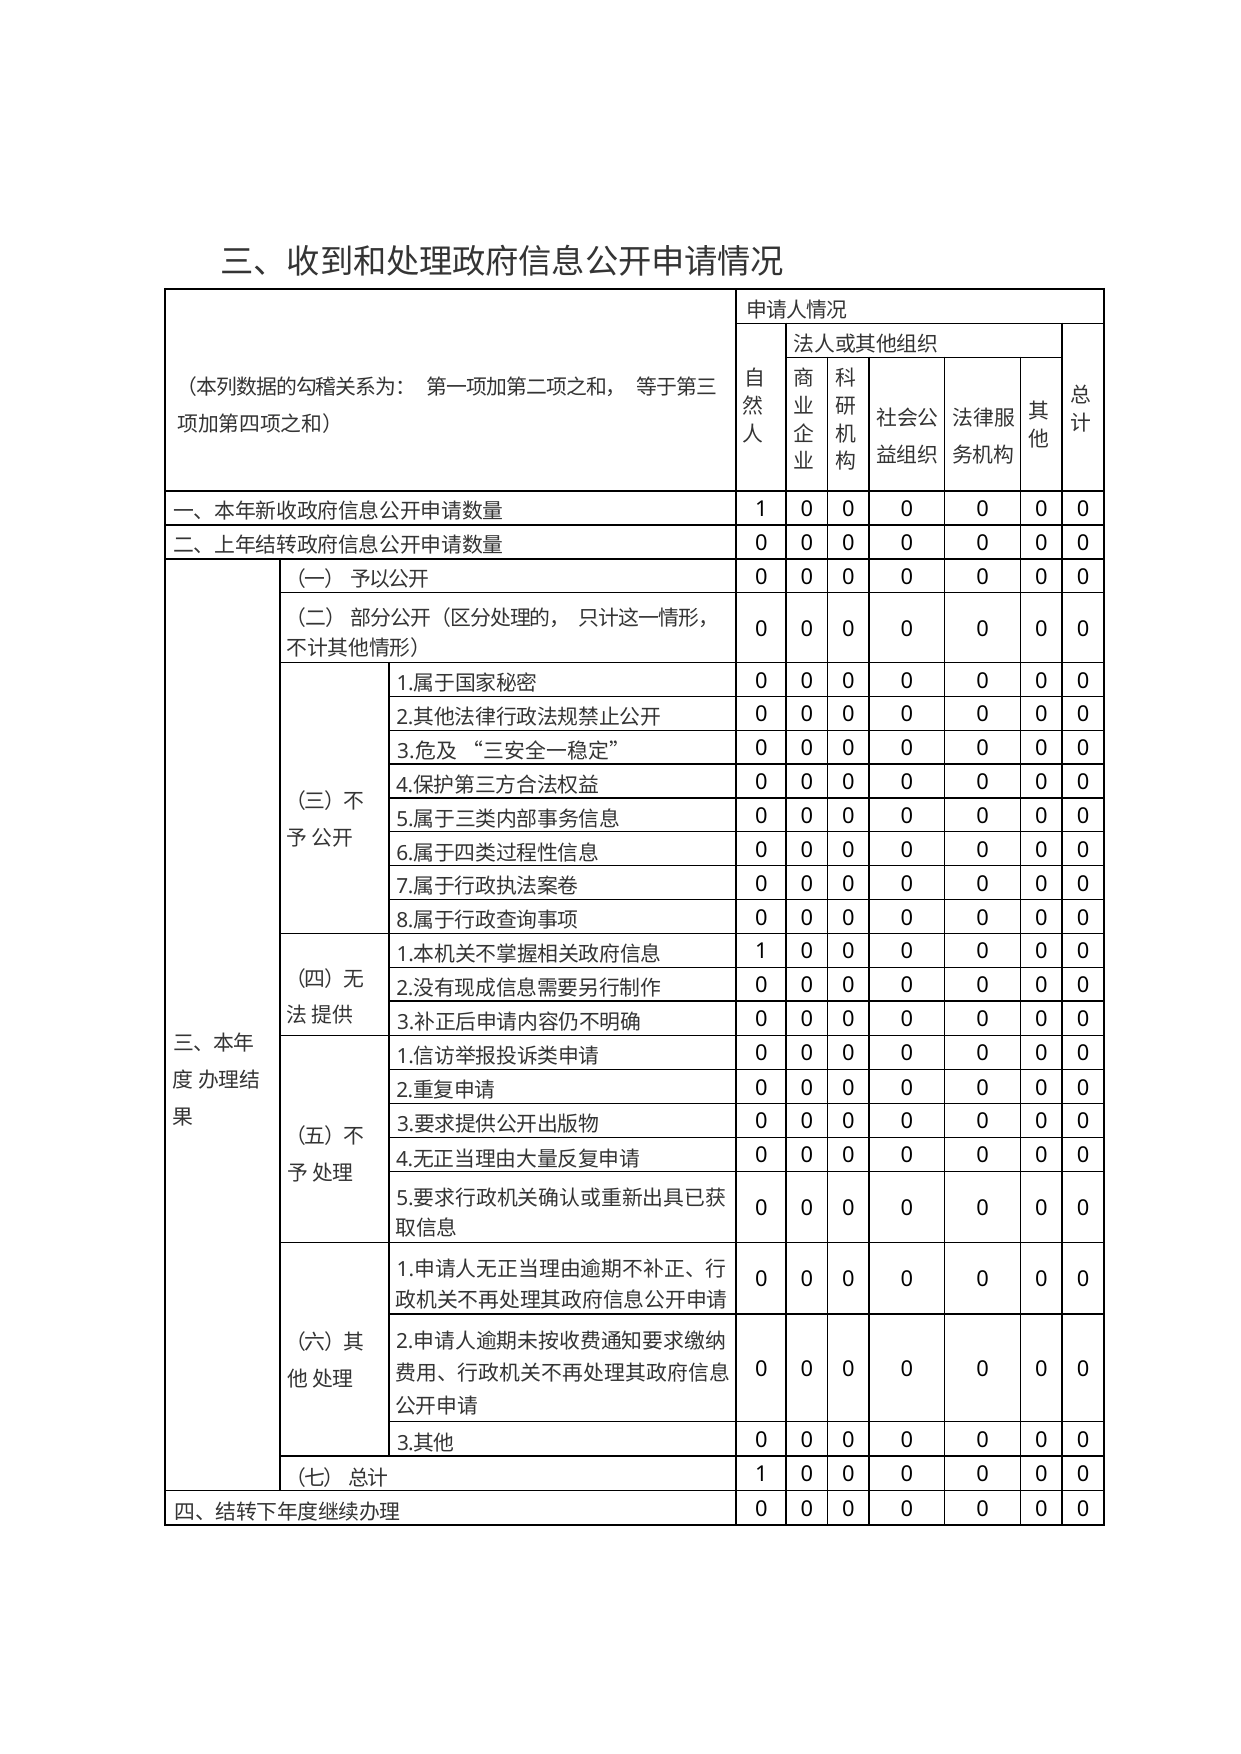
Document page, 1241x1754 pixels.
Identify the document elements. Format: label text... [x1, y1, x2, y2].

table_cell 0 [945, 560, 1020, 592]
table_cell 0 [737, 832, 785, 865]
table_cell 5.要求行政机关确认或重新出具已获 取信息 [390, 1172, 735, 1242]
table_cell 0 [945, 1138, 1020, 1171]
table_cell 0 [870, 593, 944, 662]
table_cell 2.没有现成信息需要另行制作 [390, 968, 735, 1000]
table_cell 0 [945, 832, 1020, 865]
table_cell 0 [787, 1243, 827, 1313]
table_cell 0 [1021, 492, 1061, 524]
table_cell 其 他 [1021, 358, 1061, 490]
table_cell 0 [870, 968, 944, 1000]
table_cell 0 [737, 1491, 785, 1524]
table_cell 0 [828, 731, 868, 763]
table_cell 0 [1063, 1243, 1103, 1313]
table_cell 0 [1021, 900, 1061, 932]
table_cell 0 [945, 1002, 1020, 1034]
table_cell 0 [787, 799, 827, 831]
table_cell 0 [870, 1422, 944, 1455]
table_cell 0 [1021, 1315, 1061, 1421]
table_cell 0 [737, 968, 785, 1000]
table_cell 4.保护第三方合法权益 [390, 765, 735, 797]
table_cell 0 [945, 663, 1020, 696]
table_cell 0 [828, 526, 868, 558]
table_cell 3.要求提供公开出版物 [390, 1104, 735, 1137]
table_cell 0 [787, 1422, 827, 1455]
table_cell 0 [1063, 1491, 1103, 1524]
table_cell 0 [945, 900, 1020, 932]
table_cell 0 [945, 934, 1020, 966]
table_cell 0 [1063, 526, 1103, 558]
table_cell 商 业 企 业 [787, 358, 827, 490]
table_cell （五）不予 处理 [281, 1036, 388, 1242]
table_cell 0 [828, 1036, 868, 1068]
table_cell 0 [870, 1036, 944, 1068]
table_cell 0 [1021, 866, 1061, 899]
table_cell 1.本机关不掌握相关政府信息 [390, 934, 735, 966]
table_cell 0 [787, 900, 827, 932]
table_cell 0 [1063, 1172, 1103, 1242]
table_cell 0 [828, 1457, 868, 1489]
table_cell 0 [737, 1138, 785, 1171]
table_cell 0 [737, 1315, 785, 1421]
table_cell 0 [828, 492, 868, 524]
table_cell 0 [870, 1070, 944, 1103]
table_cell 0 [945, 1422, 1020, 1455]
table_cell 0 [787, 1138, 827, 1171]
table_cell 0 [787, 663, 827, 696]
table_cell 0 [737, 1243, 785, 1313]
table_cell 0 [1021, 1070, 1061, 1103]
table_cell 0 [1021, 697, 1061, 729]
table_cell 0 [1063, 560, 1103, 592]
table_cell 0 [787, 526, 827, 558]
table_cell 0 [737, 900, 785, 932]
table_cell 0 [870, 697, 944, 729]
table_cell 0 [870, 663, 944, 696]
table_cell 0 [828, 1138, 868, 1171]
table_cell 1 [737, 934, 785, 966]
table_cell 0 [828, 968, 868, 1000]
table_cell 0 [737, 1104, 785, 1137]
table_cell 0 [737, 866, 785, 899]
table_cell 三、本年度 办理结果 [166, 560, 279, 1489]
table_cell 8.属于行政查询事项 [390, 900, 735, 932]
table_cell 6.属于四类过程性信息 [390, 832, 735, 865]
table_cell 0 [870, 832, 944, 865]
text 三、收到和处理政府信息公开申请情况 [165, 243, 1096, 281]
table_cell 0 [945, 866, 1020, 899]
table_cell 0 [828, 1002, 868, 1034]
table_cell 0 [1021, 1243, 1061, 1313]
table_cell 0 [1063, 593, 1103, 662]
table_cell 0 [870, 900, 944, 932]
table_cell 0 [1021, 731, 1061, 763]
table_cell 0 [828, 1422, 868, 1455]
table_cell 一、本年新收政府信息公开申请数量 [166, 492, 735, 524]
table_cell 0 [787, 866, 827, 899]
table_cell 0 [945, 593, 1020, 662]
table_cell 0 [1063, 799, 1103, 831]
table_cell 0 [1021, 1104, 1061, 1137]
table_header 申请人情况 [737, 290, 1103, 323]
table_cell 0 [870, 731, 944, 763]
table_cell 0 [870, 1243, 944, 1313]
table_cell 0 [828, 799, 868, 831]
table_cell 0 [737, 1172, 785, 1242]
table_cell 0 [737, 697, 785, 729]
table_cell 0 [945, 526, 1020, 558]
table_cell 0 [1021, 560, 1061, 592]
table_cell 0 [945, 1104, 1020, 1137]
table_cell 0 [828, 697, 868, 729]
table_cell 0 [1021, 593, 1061, 662]
table_cell 0 [1063, 968, 1103, 1000]
table_cell 0 [945, 1036, 1020, 1068]
table_cell 0 [1021, 663, 1061, 696]
table_cell 0 [787, 1104, 827, 1137]
table_cell 0 [870, 765, 944, 797]
table_cell 0 [1021, 832, 1061, 865]
table_cell 0 [1063, 832, 1103, 865]
table_cell 5.属于三类内部事务信息 [390, 799, 735, 831]
table_cell 7.属于行政执法案卷 [390, 866, 735, 899]
table_cell 0 [737, 1036, 785, 1068]
table_cell 0 [1021, 1172, 1061, 1242]
table_cell 0 [945, 492, 1020, 524]
table_cell 0 [828, 934, 868, 966]
table_cell 0 [945, 968, 1020, 1000]
table_cell 法律服 务机构 [945, 358, 1020, 490]
table_cell （七） 总计 [281, 1457, 735, 1489]
table_cell 0 [787, 1457, 827, 1489]
table_cell 科 研 机 构 [828, 358, 868, 490]
table_cell 0 [870, 1491, 944, 1524]
table_cell 0 [945, 799, 1020, 831]
table_cell 0 [1021, 1002, 1061, 1034]
table_cell （一） 予以公开 [281, 560, 735, 592]
table_cell 0 [1021, 1457, 1061, 1489]
table_cell 0 [1021, 1036, 1061, 1068]
table_cell 0 [1021, 1138, 1061, 1171]
table_cell 0 [828, 900, 868, 932]
table_cell 0 [828, 1315, 868, 1421]
table_cell 0 [870, 1315, 944, 1421]
table_cell 0 [828, 765, 868, 797]
table_cell 0 [1063, 1104, 1103, 1137]
table_cell 0 [870, 866, 944, 899]
table_cell 0 [787, 832, 827, 865]
table_cell 0 [828, 560, 868, 592]
table_cell 0 [945, 1243, 1020, 1313]
table_cell 0 [1063, 866, 1103, 899]
table_cell 0 [787, 492, 827, 524]
table_cell 法人或其他组织 [787, 324, 1061, 357]
table_cell 0 [1021, 934, 1061, 966]
table_cell 0 [1063, 1070, 1103, 1103]
table_cell 4.无正当理由大量反复申请 [390, 1138, 735, 1171]
table_cell （三）不予 公开 [281, 663, 388, 932]
table_cell 自 然 人 [737, 324, 785, 490]
table_cell 0 [828, 1172, 868, 1242]
table_cell 0 [828, 866, 868, 899]
table_cell 3.补正后申请内容仍不明确 [390, 1002, 735, 1034]
table_cell 社会公 益组织 [870, 358, 944, 490]
table_cell 0 [1063, 1002, 1103, 1034]
table_cell 0 [945, 1315, 1020, 1421]
table_cell 总 计 [1063, 324, 1103, 490]
table_cell 0 [1063, 731, 1103, 763]
table_cell 0 [945, 1491, 1020, 1524]
table_cell （六）其他 处理 [281, 1243, 388, 1455]
table_cell 2.其他法律行政法规禁止公开 [390, 697, 735, 729]
table_cell 0 [870, 492, 944, 524]
table_cell 0 [737, 799, 785, 831]
table_cell 0 [870, 934, 944, 966]
table_cell 0 [787, 1491, 827, 1524]
table_cell 二、上年结转政府信息公开申请数量 [166, 526, 735, 558]
table_cell 0 [737, 1422, 785, 1455]
table_cell 0 [945, 765, 1020, 797]
table_cell 0 [1063, 1036, 1103, 1068]
table_cell 0 [870, 1138, 944, 1171]
table_cell 0 [1063, 492, 1103, 524]
table_cell 0 [828, 1070, 868, 1103]
table_cell 0 [828, 832, 868, 865]
table_cell 0 [870, 799, 944, 831]
table_cell 0 [1063, 697, 1103, 729]
table_cell 0 [787, 1070, 827, 1103]
table_cell 0 [1063, 1138, 1103, 1171]
table_cell 0 [945, 1172, 1020, 1242]
table_cell 0 [1021, 1491, 1061, 1524]
table_cell 0 [787, 765, 827, 797]
table_cell 0 [1063, 1315, 1103, 1421]
table_cell 0 [737, 526, 785, 558]
table_cell 0 [945, 731, 1020, 763]
table_cell 0 [787, 1172, 827, 1242]
table_cell 0 [787, 731, 827, 763]
table_cell 0 [737, 1002, 785, 1034]
table_cell 1 [737, 1457, 785, 1489]
table_cell 0 [870, 1457, 944, 1489]
table_cell 0 [945, 697, 1020, 729]
table_cell 0 [787, 934, 827, 966]
table_cell 0 [787, 968, 827, 1000]
table_cell 0 [870, 1172, 944, 1242]
table_cell （四）无法 提供 [281, 934, 388, 1034]
table_cell 3.其他 [390, 1422, 735, 1455]
table_cell 0 [737, 593, 785, 662]
table_cell 0 [870, 526, 944, 558]
table_cell 0 [828, 1104, 868, 1137]
table_cell （二） 部分公开（区分处理的， 只计这一情形， 不计其他情形） [281, 593, 735, 662]
table_cell 0 [1063, 1422, 1103, 1455]
table_cell 0 [787, 1036, 827, 1068]
table_cell 0 [945, 1070, 1020, 1103]
table_cell 2.申请人逾期未按收费通知要求缴纳 费用、行政机关不再处理其政府信息 公开申请 [390, 1315, 735, 1421]
table_cell 0 [787, 1315, 827, 1421]
table_cell 0 [737, 663, 785, 696]
table_cell 0 [1021, 968, 1061, 1000]
table_cell 0 [1063, 663, 1103, 696]
table_cell 0 [1063, 1457, 1103, 1489]
table_cell 1.申请人无正当理由逾期不补正、行 政机关不再处理其政府信息公开申请 [390, 1243, 735, 1313]
table_cell 0 [828, 593, 868, 662]
table_cell 0 [737, 731, 785, 763]
table_cell 0 [870, 1104, 944, 1137]
table_cell 0 [828, 1243, 868, 1313]
table_cell 0 [787, 560, 827, 592]
table_cell 1.信访举报投诉类申请 [390, 1036, 735, 1068]
table_cell 0 [1021, 1422, 1061, 1455]
table_cell 0 [1021, 526, 1061, 558]
table_header （本列数据的勾稽关系为： 第一项加第二项之和， 等于第三 项加第四项之和） [166, 290, 735, 490]
table_cell 0 [1063, 900, 1103, 932]
table_cell 0 [828, 1491, 868, 1524]
table_cell 四、结转下年度继续办理 [166, 1491, 735, 1524]
table_cell 0 [737, 1070, 785, 1103]
table_cell 2.重复申请 [390, 1070, 735, 1103]
table_cell 0 [1063, 934, 1103, 966]
table_cell 0 [787, 1002, 827, 1034]
table_cell 0 [737, 560, 785, 592]
table_cell 0 [945, 1457, 1020, 1489]
table_cell 0 [787, 697, 827, 729]
table_cell 0 [870, 560, 944, 592]
table_cell 0 [1063, 765, 1103, 797]
table_cell 3.危及 “三安全一稳定” [390, 731, 735, 763]
table_cell 0 [787, 593, 827, 662]
table_cell 1 [737, 492, 785, 524]
table_cell 1.属于国家秘密 [390, 663, 735, 696]
table_cell 0 [870, 1002, 944, 1034]
table_cell 0 [737, 765, 785, 797]
table_cell 0 [1021, 765, 1061, 797]
table_cell 0 [828, 663, 868, 696]
table_cell 0 [1021, 799, 1061, 831]
